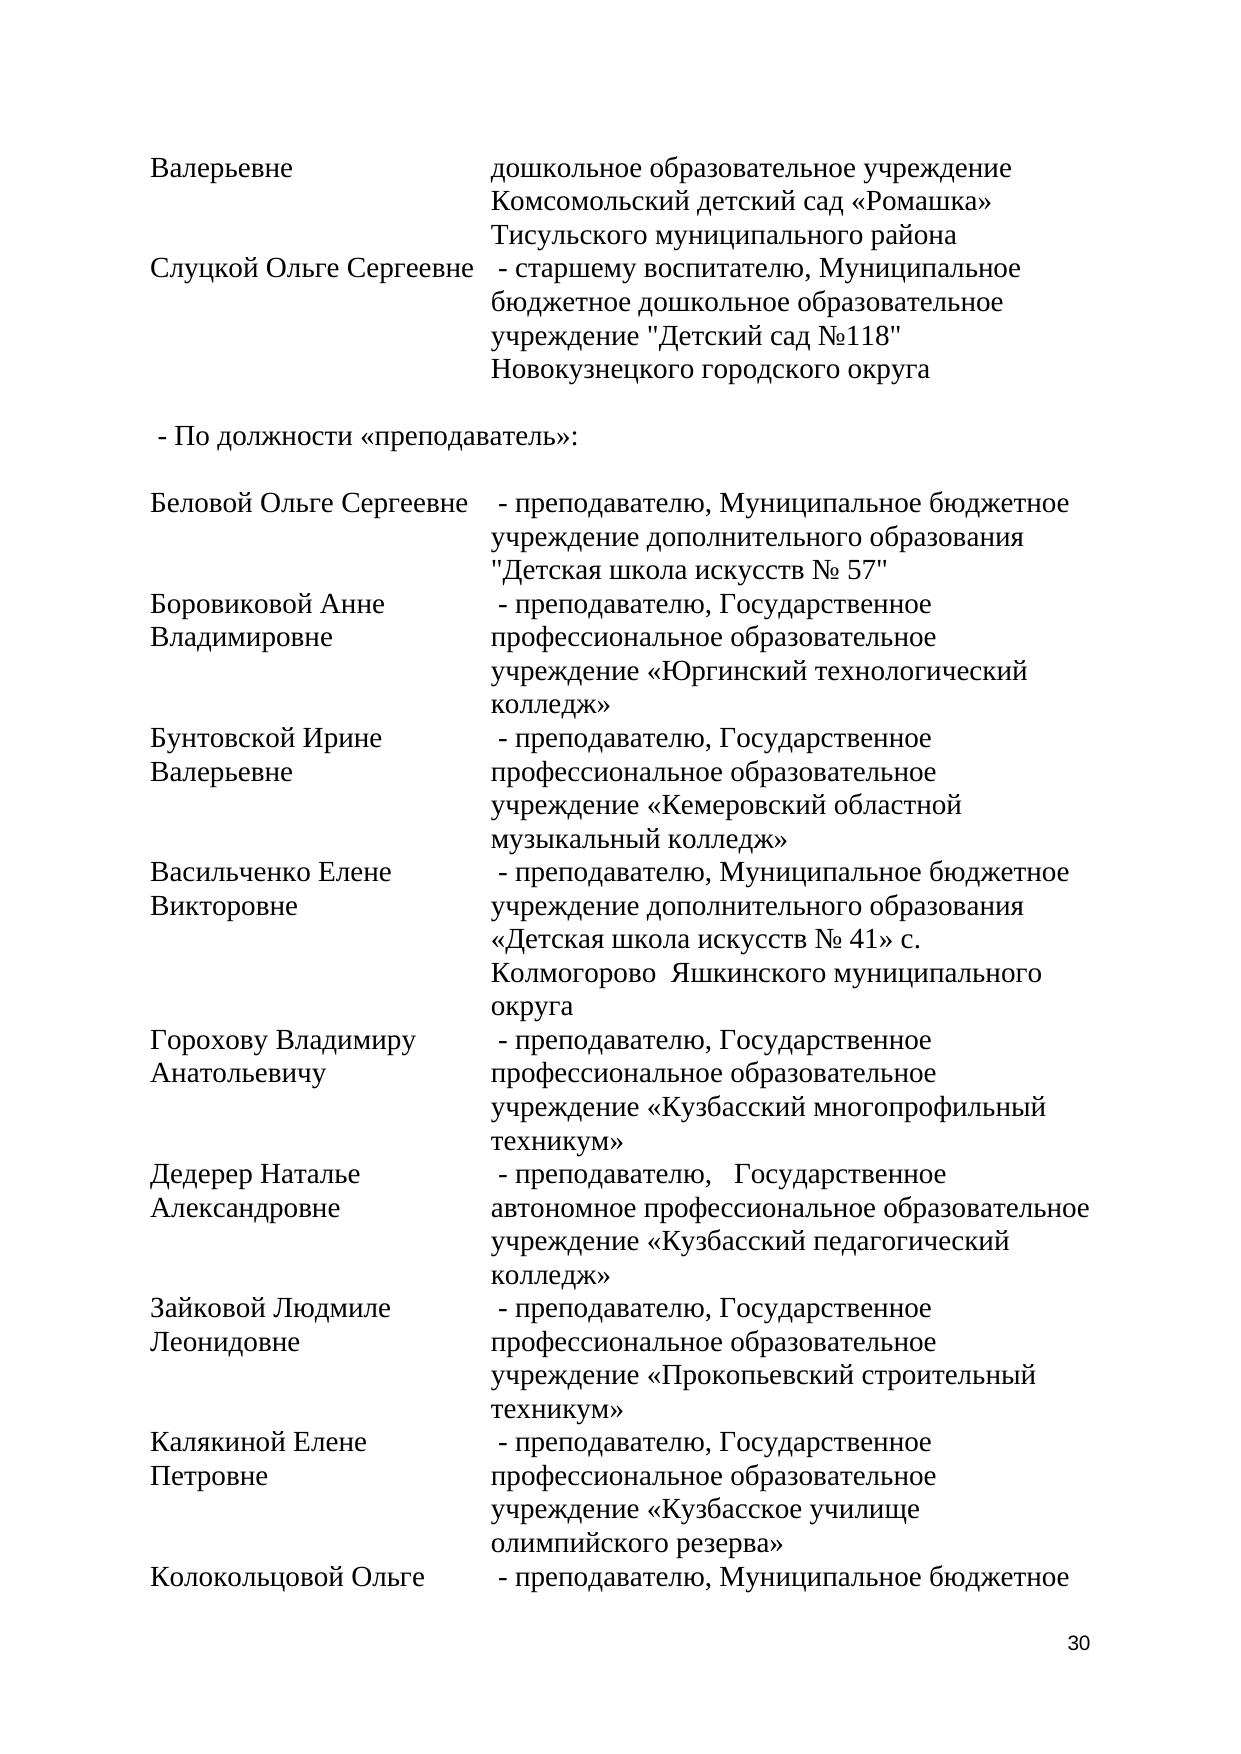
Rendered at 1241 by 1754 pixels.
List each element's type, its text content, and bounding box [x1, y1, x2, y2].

table_cell - преподавателю, Государственное профессиональное образовательное учреждение «Кемеровский областной музыкальный колледж» [490, 720, 1091, 854]
table_header Беловой Ольге Сергеевне [149, 485, 489, 586]
table_cell Боровиковой Анне Владимировне [149, 586, 489, 720]
table_cell - преподавателю, Государственное профессиональное образовательное учреждение «Прокопьевский строительный техникум» [490, 1290, 1091, 1424]
text - По должности «преподаватель»: [150, 418, 1090, 452]
table_cell Дедерер Наталье Александровне [149, 1156, 489, 1290]
table_cell - преподавателю, Государственное автономное профессиональное образовательное учреждение «Кузбасский педагогический колледж» [490, 1156, 1091, 1290]
table_cell - преподавателю, Муниципальное бюджетное учреждение дополнительного образования «Детская школа искусств № 41» с. Колмогорово Яшкинского муниципального округа [490, 854, 1091, 1022]
table_cell - преподавателю, Государственное профессиональное образовательное учреждение «Юргинский технологический колледж» [490, 586, 1091, 720]
table_cell - старшему воспитателю, Муниципальное бюджетное дошкольное образовательное учреждение "Детский сад №118" Новокузнецкого городского округа [490, 251, 1091, 385]
table_cell Слуцкой Ольге Сергеевне [149, 251, 489, 385]
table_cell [490, 1559, 1091, 1592]
table_cell Васильченко Елене Викторовне [149, 854, 489, 1022]
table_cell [149, 1559, 489, 1592]
table_cell Калякиной Елене Петровне [149, 1425, 489, 1559]
table_cell - преподавателю, Государственное профессиональное образовательное учреждение «Кузбасский многопрофильный техникум» [490, 1022, 1091, 1156]
table_cell Горохову Владимиру Анатольевичу [149, 1022, 489, 1156]
table_header - преподавателю, Муниципальное бюджетное учреждение дополнительного образования "Детская школа искусств № 57" [490, 485, 1091, 586]
table_cell Бунтовской Ирине Валерьевне [149, 720, 489, 854]
table_cell - преподавателю, Государственное профессиональное образовательное учреждение «Кузбасское училище олимпийского резерва» [490, 1425, 1091, 1559]
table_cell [149, 150, 489, 251]
table_cell Зайковой Людмиле Леонидовне [149, 1290, 489, 1424]
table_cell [490, 150, 1091, 251]
